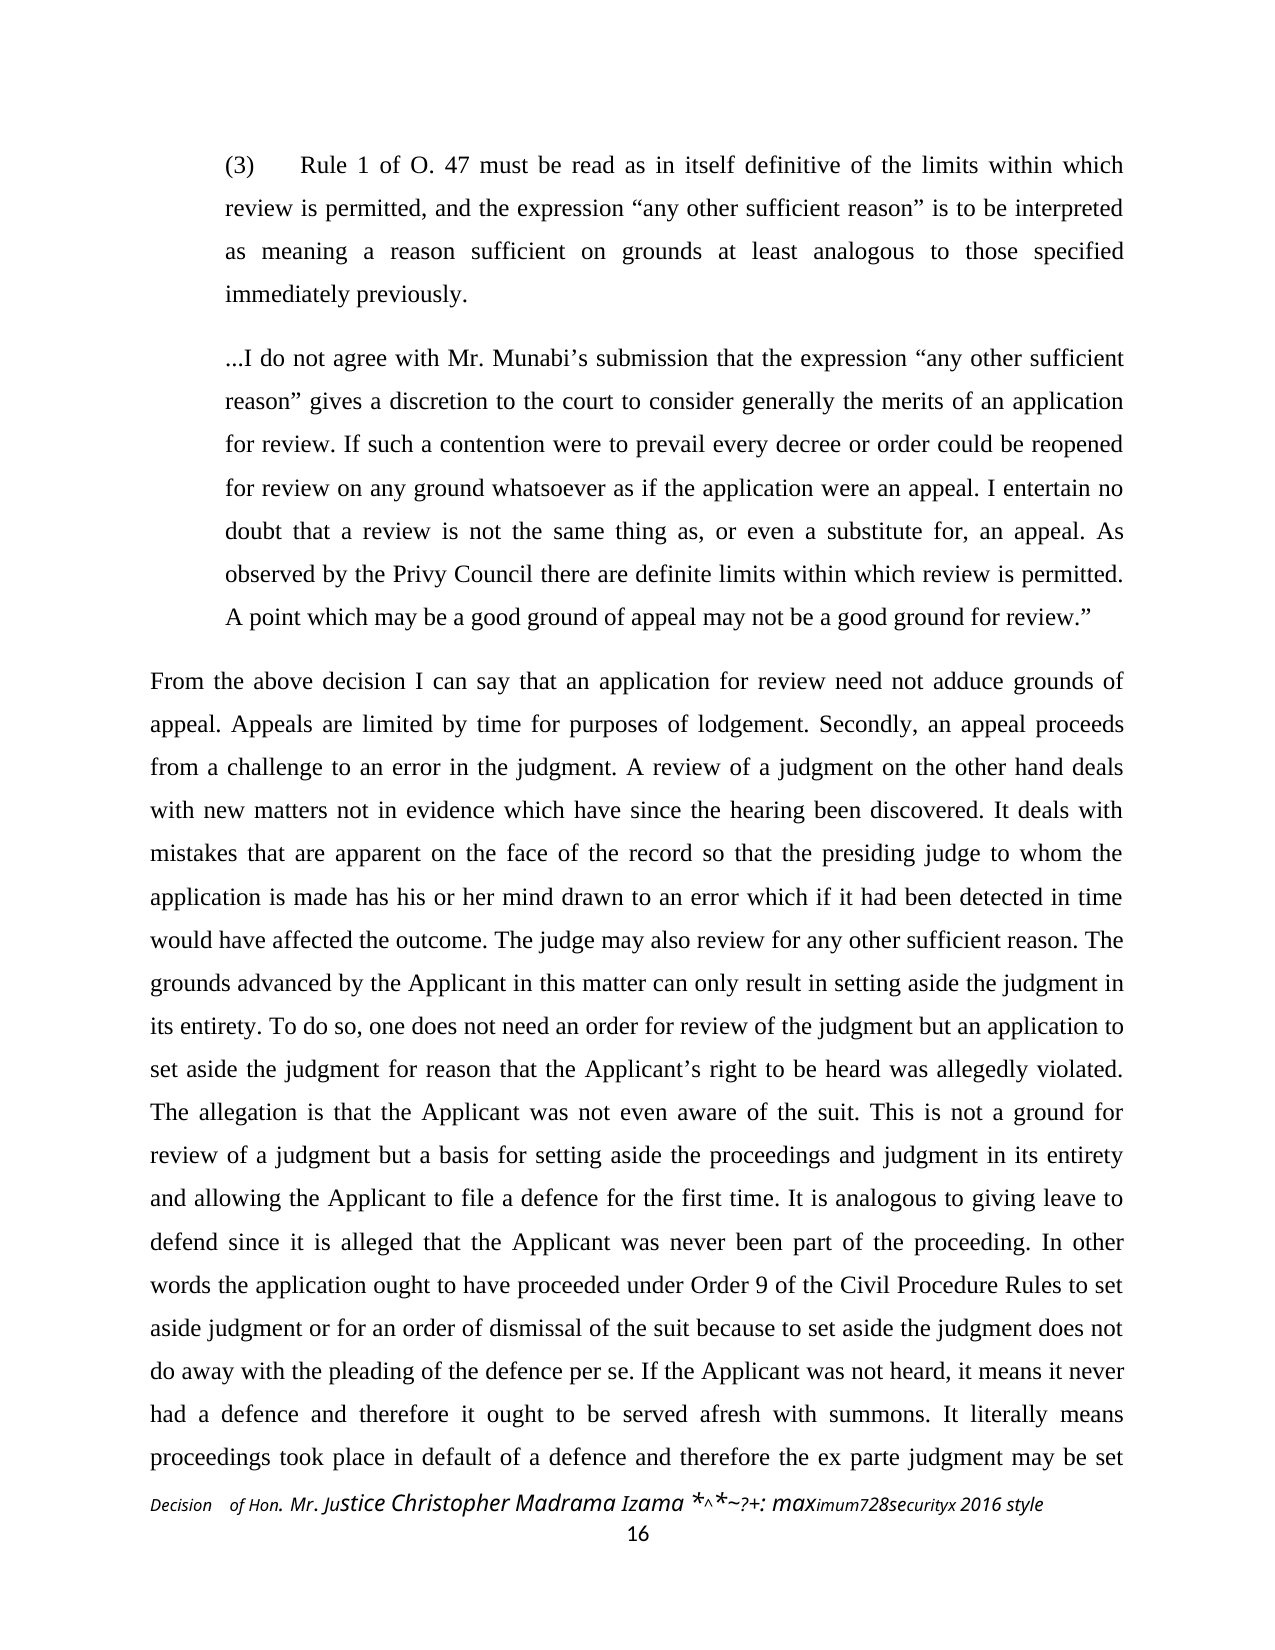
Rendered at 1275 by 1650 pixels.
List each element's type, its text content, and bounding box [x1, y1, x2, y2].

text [150, 666, 1125, 1471]
text ...I do not agree with Mr. Munabi’s submission that the expression “any other sufficient reason” gives a discretion to the court to consider generally the merits of an application for review. If such a contention were to prevail every decree or order could be reopened for review on any ground whatsoever as if the application were an appeal. I entertain no doubt that a review is not the same thing as, or even a substitute for, an appeal. As observed by the Privy Council there are definite limits within which review is permitted. A point which may be a good ground of appeal may not be a good ground for review.” [225, 343, 1125, 631]
text (3) Rule 1 of O. 47 must be read as in itself definitive of the limits within which review is permitted, and the expression “any other sufficient reason” is to be interpreted as meaning a reason sufficient on grounds at least analogous to those specified immediately previously. [225, 150, 1125, 308]
